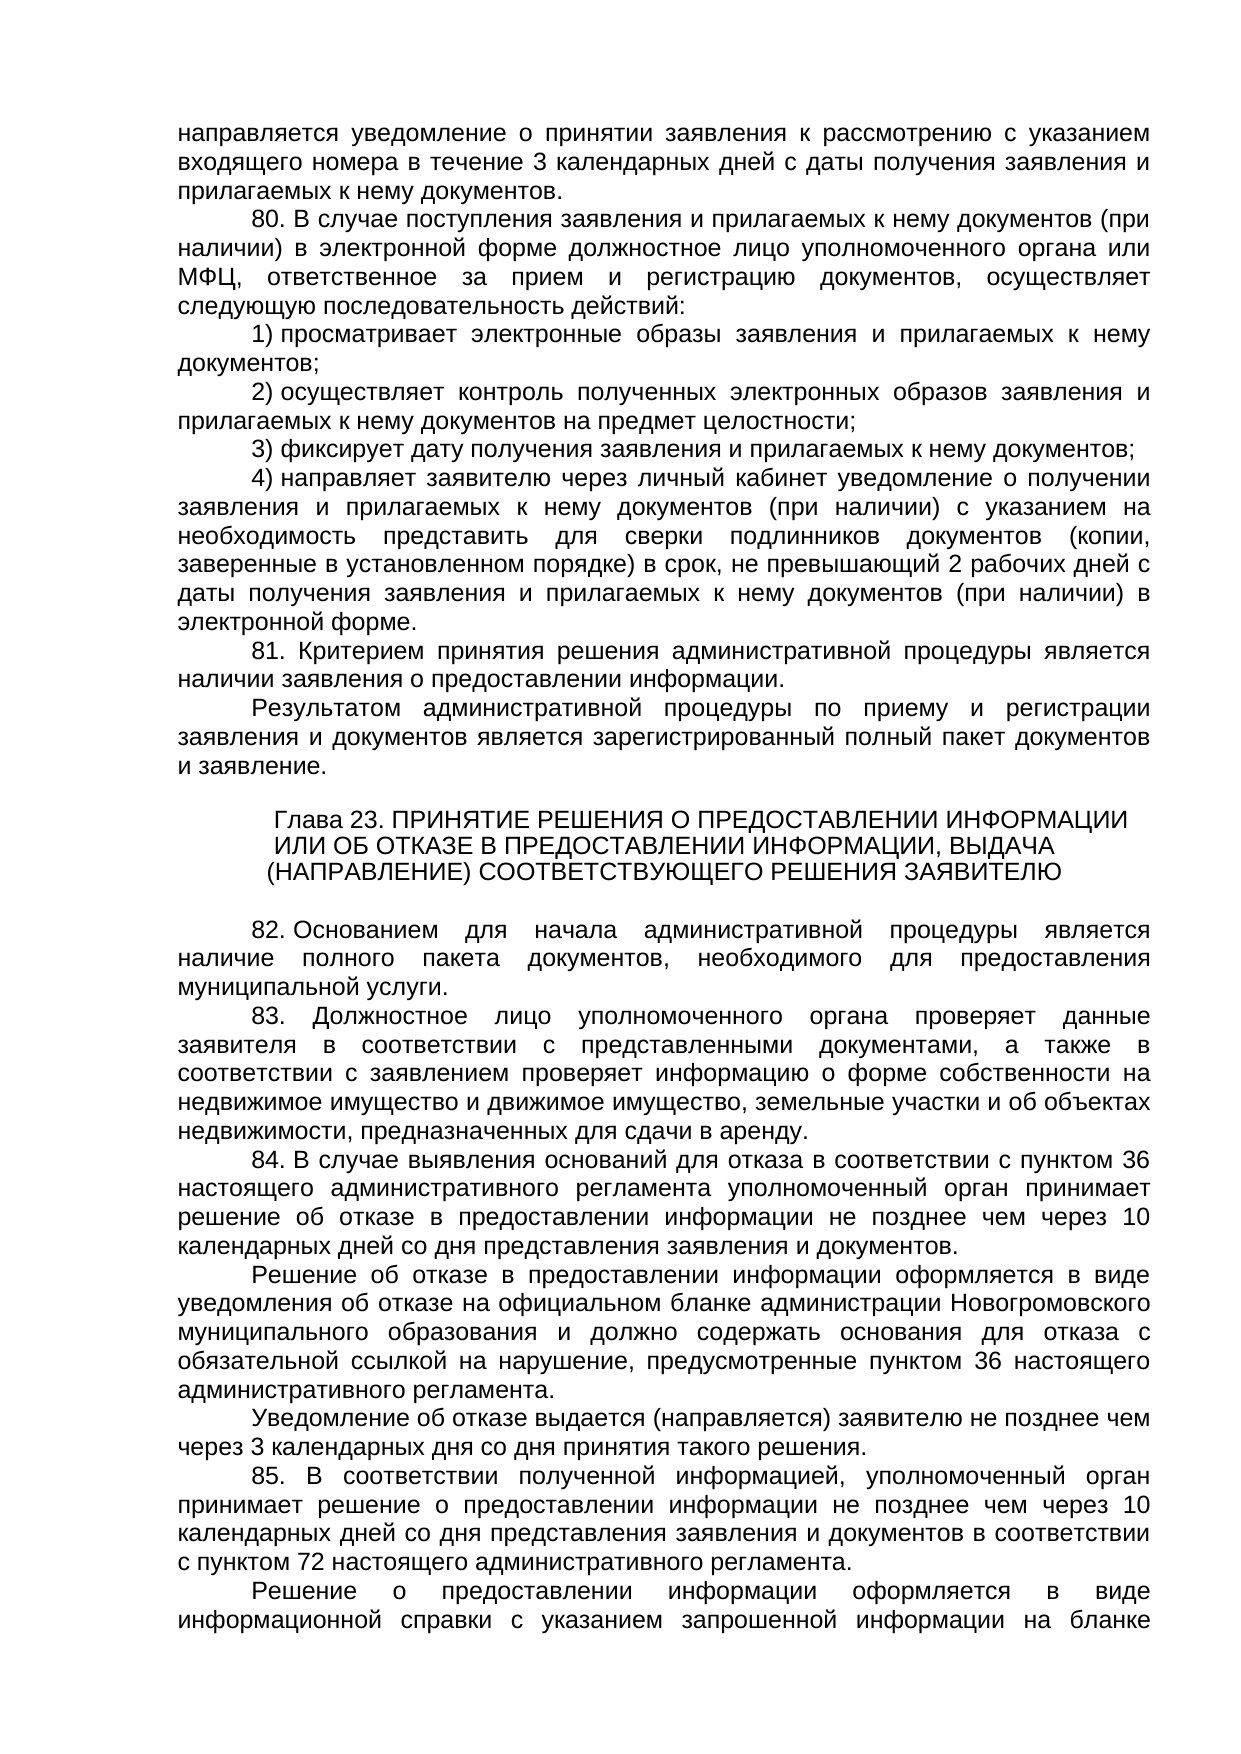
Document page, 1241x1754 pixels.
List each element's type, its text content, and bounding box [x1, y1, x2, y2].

text 81. Критерием принятия решения административной процедуры является наличии заявления о предоставлении информации. [177, 636, 1152, 693]
text 4) направляет заявителю через личный кабинет уведомление о получении заявления и прилагаемых к нему документов (при наличии) с указанием на необходимость представить для сверки подлинников документов (копии, заверенные в установленном порядке) в срок, не превышающий 2 рабочих дней с даты получения заявления и прилагаемых к нему документов (при наличии) в электронной форме. [177, 463, 1152, 636]
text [177, 1576, 1152, 1633]
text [177, 118, 1152, 204]
text 1) просматривает электронные образы заявления и прилагаемых к нему документов; [177, 319, 1152, 377]
text 82. Основанием для начала административной процедуры является наличие полного пакета документов, необходимого для предоставления муниципальной услуги. [177, 914, 1152, 1001]
text 83. Должностное лицо уполномоченного органа проверяет данные заявителя в соответствии с представленными документами, а также в соответствии с заявлением проверяет информацию о форме собственности на недвижимое имущество и движимое имущество, земельные участки и об объектах недвижимости, предназначенных для сдачи в аренду. [177, 1001, 1152, 1144]
text Глава 23. ПРИНЯТИЕ РЕШЕНИЯ О ПРЕДОСТАВЛЕНИИ ИНФОРМАЦИИ ИЛИ ОБ ОТКАЗЕ В ПРЕДОСТАВЛЕНИИ ИНФОРМАЦИИ, ВЫДАЧА (НАПРАВЛЕНИЕ) СООТВЕТСТВУЮЩЕГО РЕШЕНИЯ ЗАЯВИТЕЛЮ [177, 808, 1152, 886]
text 2) осуществляет контроль полученных электронных образов заявления и прилагаемых к нему документов на предмет целостности; [177, 377, 1152, 434]
text 3) фиксирует дату получения заявления и прилагаемых к нему документов; [177, 434, 1152, 463]
text 80. В случае поступления заявления и прилагаемых к нему документов (при наличии) в электронной форме должностное лицо уполномоченного органа или МФЦ, ответственное за прием и регистрацию документов, осуществляет следующую последовательность действий: [177, 204, 1152, 319]
text Решение об отказе в предоставлении информации оформляется в виде уведомления об отказе на официальном бланке администрации Новогромовского муниципального образования и должно содержать основания для отказа с обязательной ссылкой на нарушение, предусмотренные пунктом 36 настоящего административного регламента. [177, 1259, 1152, 1403]
text 85. В соответствии полученной информацией, уполномоченный орган принимает решение о предоставлении информации не позднее чем через 10 календарных дней со дня представления заявления и документов в соответствии с пунктом 72 настоящего административного регламента. [177, 1461, 1152, 1576]
text 84. В случае выявления оснований для отказа в соответствии с пунктом 36 настоящего административного регламента уполномоченный орган принимает решение об отказе в предоставлении информации не позднее чем через 10 календарных дней со дня представления заявления и документов. [177, 1144, 1152, 1259]
text Уведомление об отказе выдается (направляется) заявителю не позднее чем через 3 календарных дня со дня принятия такого решения. [177, 1403, 1152, 1461]
text Результатом административной процедуры по приему и регистрации заявления и документов является зарегистрированный полный пакет документов и заявление. [177, 693, 1152, 779]
